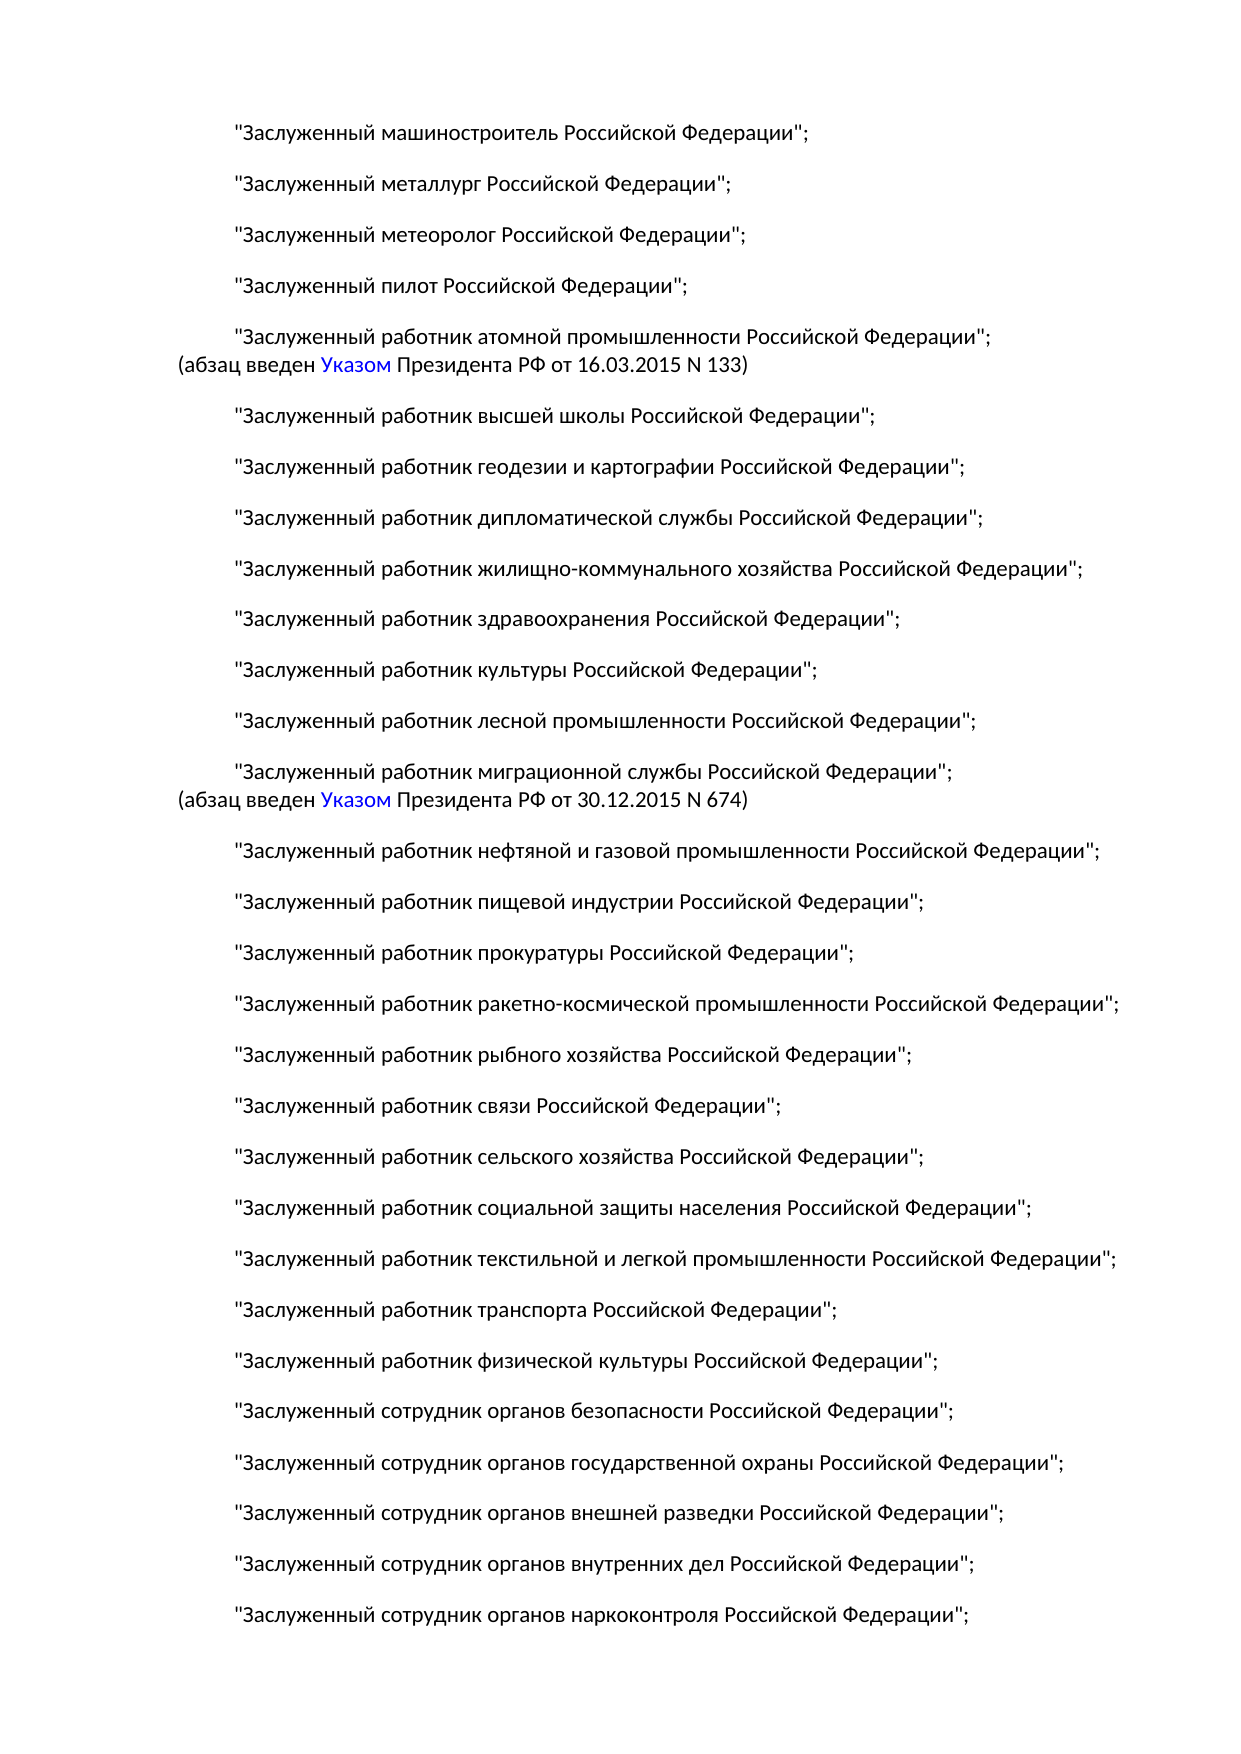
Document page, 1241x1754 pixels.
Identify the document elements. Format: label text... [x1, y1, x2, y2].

text "Заслуженный работник геодезии и картографии Российской Федерации"; [177, 452, 1152, 480]
text "Заслуженный работник сельского хозяйства Российской Федерации"; [177, 1142, 1152, 1170]
text "Заслуженный работник высшей школы Российской Федерации"; [177, 401, 1152, 429]
text "Заслуженный работник жилищно-коммунального хозяйства Российской Федерации"; [177, 554, 1152, 582]
text "Заслуженный работник нефтяной и газовой промышленности Российской Федерации"; [177, 836, 1152, 864]
text "Заслуженный сотрудник органов внутренних дел Российской Федерации"; [177, 1549, 1152, 1577]
text "Заслуженный работник связи Российской Федерации"; [177, 1091, 1152, 1119]
text "Заслуженный работник пищевой индустрии Российской Федерации"; [177, 887, 1152, 915]
text "Заслуженный сотрудник органов безопасности Российской Федерации"; [177, 1397, 1152, 1425]
text "Заслуженный работник ракетно-космической промышленности Российской Федерации"; [177, 989, 1152, 1017]
text "Заслуженный работник рыбного хозяйства Российской Федерации"; [177, 1040, 1152, 1068]
text "Заслуженный сотрудник органов наркоконтроля Российской Федерации"; [177, 1600, 1152, 1628]
text "Заслуженный работник социальной защиты населения Российской Федерации"; [177, 1193, 1152, 1221]
text "Заслуженный работник здравоохранения Российской Федерации"; [177, 604, 1152, 633]
text "Заслуженный работник атомной промышленности Российской Федерации"; [177, 322, 1152, 350]
text "Заслуженный работник культуры Российской Федерации"; [177, 656, 1152, 683]
text "Заслуженный сотрудник органов внешней разведки Российской Федерации"; [177, 1498, 1152, 1527]
text "Заслуженный сотрудник органов государственной охраны Российской Федерации"; [177, 1448, 1152, 1476]
text "Заслуженный работник текстильной и легкой промышленности Российской Федерации"; [177, 1244, 1152, 1272]
text "Заслуженный машиностроитель Российской Федерации"; [177, 118, 1152, 146]
text "Заслуженный работник дипломатической службы Российской Федерации"; [177, 503, 1152, 531]
text "Заслуженный работник физической культуры Российской Федерации"; [177, 1346, 1152, 1374]
text "Заслуженный работник лесной промышленности Российской Федерации"; [177, 706, 1152, 734]
text (абзац введен Указом Президента РФ от 16.03.2015 N 133) [177, 350, 1152, 378]
text "Заслуженный метеоролог Российской Федерации"; [177, 220, 1152, 248]
text "Заслуженный работник транспорта Российской Федерации"; [177, 1295, 1152, 1323]
text (абзац введен Указом Президента РФ от 30.12.2015 N 674) [177, 785, 1152, 813]
text "Заслуженный работник миграционной службы Российской Федерации"; [177, 757, 1152, 785]
text "Заслуженный металлург Российской Федерации"; [177, 169, 1152, 197]
text "Заслуженный работник прокуратуры Российской Федерации"; [177, 938, 1152, 966]
text "Заслуженный пилот Российской Федерации"; [177, 271, 1152, 299]
